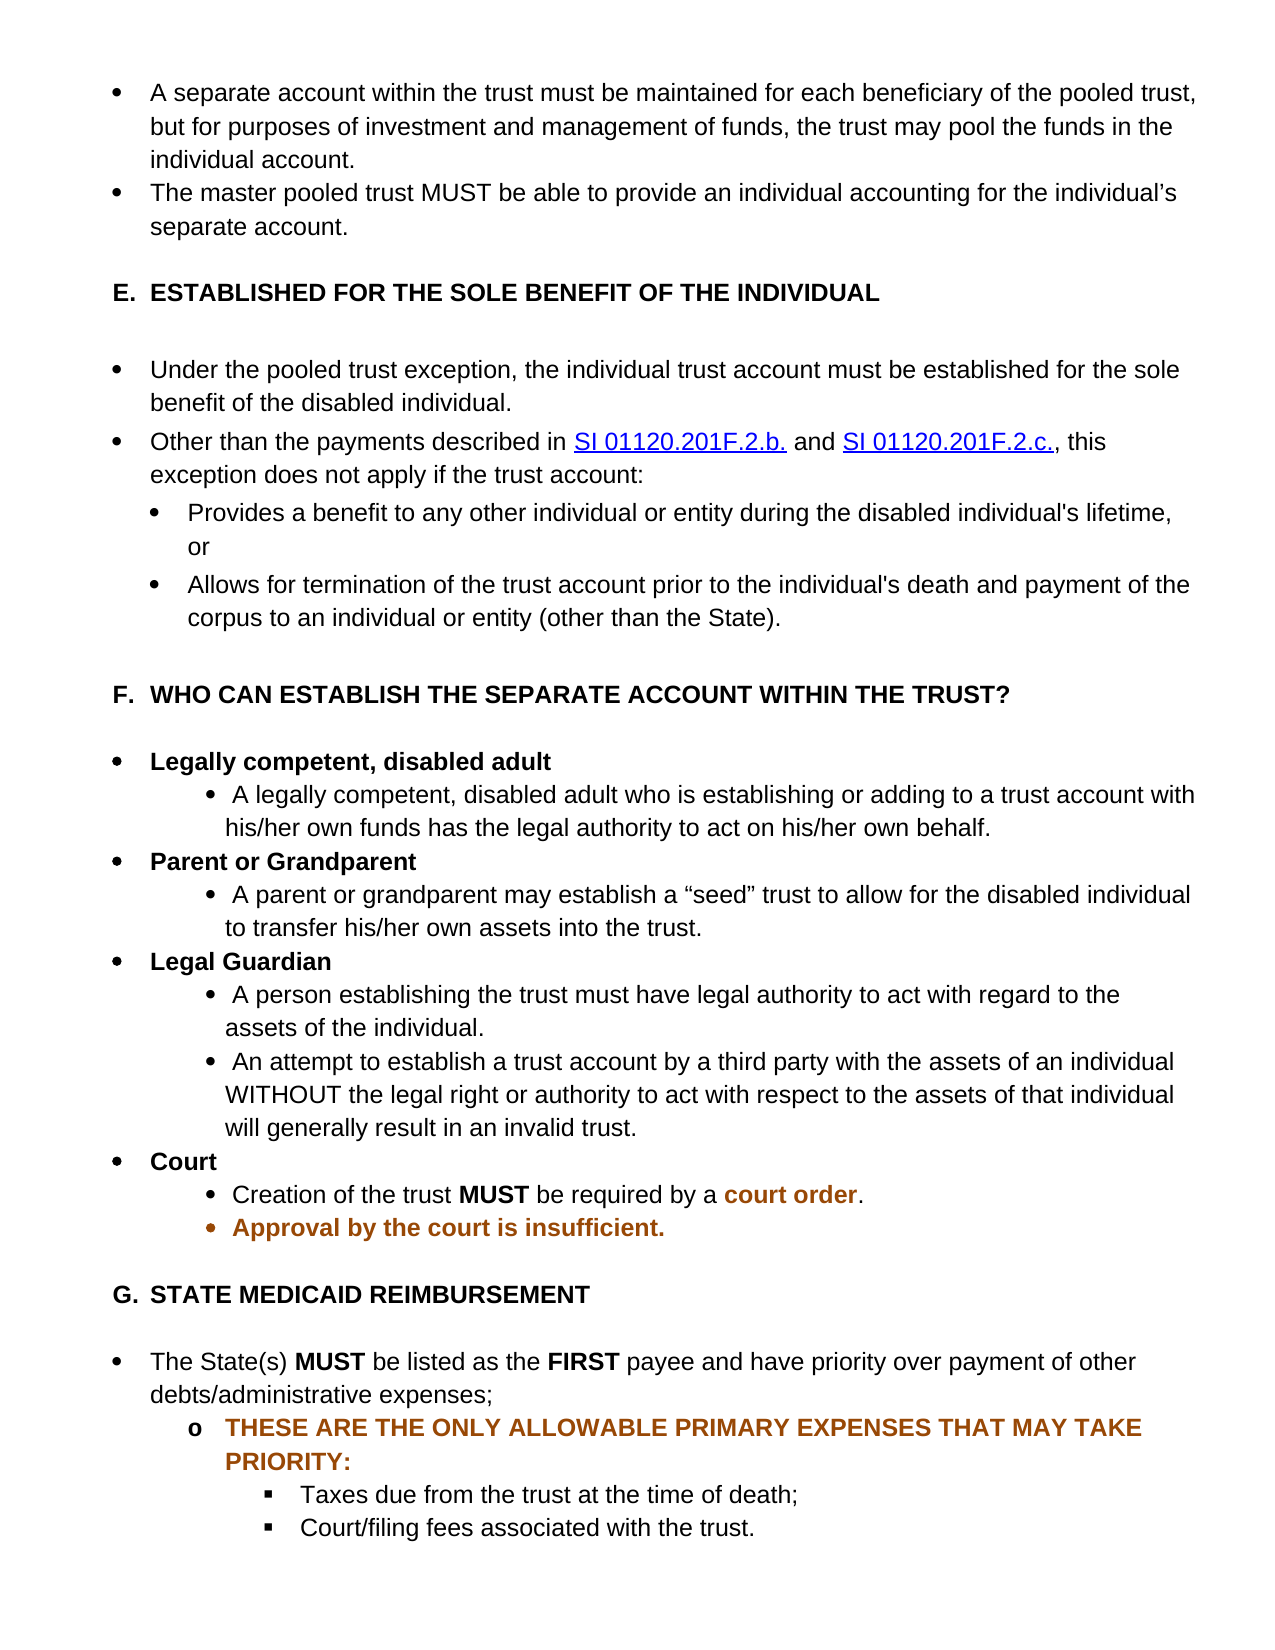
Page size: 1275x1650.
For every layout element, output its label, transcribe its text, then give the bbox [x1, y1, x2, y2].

list Parent or Grandparent [112, 843, 1200, 877]
list ESTABLISHED FOR THE SOLE BENEFIT OF THE INDIVIDUAL [112, 275, 1200, 308]
list Approval by the court is insufficient. [206, 1210, 1200, 1277]
list Other than the payments described in SI 01120.201F.2.b. and SI 01120.201F.2.c., this exception does not apply if the trust account: [112, 423, 1200, 490]
list Legal Guardian [112, 943, 1200, 977]
list The State(s) MUST be listed as the FIRST payee and have priority over payment of other debts/administrative expenses; [112, 1343, 1200, 1410]
list STATE MEDICAID REIMBURSEMENT [112, 1277, 1200, 1310]
list Under the pooled trust exception, the individual trust account must be established for the sole benefit of the disabled individual. [112, 352, 1200, 418]
list The master pooled trust MUST be able to provide an individual accounting for the individual’s separate account. [112, 175, 1200, 242]
list Provides a benefit to any other individual or entity during the disabled individual's lifetime, or [150, 495, 1200, 562]
list A separate account within the trust must be maintained for each beneficiary of the pooled trust, but for purposes of investment and management of funds, the trust may pool the funds in the individual account. [112, 75, 1200, 175]
list Court/filing fees associated with the trust. [262, 1510, 1200, 1543]
list Allows for termination of the trust account prior to the individual's death and payment of the corpus to an individual or entity (other than the State). [150, 567, 1200, 633]
list A legally competent, disabled adult who is establishing or adding to a trust account with his/her own funds has the legal authority to act on his/her own behalf. [206, 777, 1200, 843]
list An attempt to establish a trust account by a third party with the assets of an individual WITHOUT the legal right or authority to act with respect to the assets of that individual will generally result in an invalid trust. [206, 1043, 1200, 1143]
list A person establishing the trust must have legal authority to act with regard to the assets of the individual. [206, 977, 1200, 1043]
list Legally competent, disabled adult [112, 743, 1200, 777]
list Court [112, 1143, 1200, 1177]
list Taxes due from the trust at the time of death; [262, 1477, 1200, 1510]
list WHO CAN ESTABLISH THE SEPARATE ACCOUNT WITHIN THE TRUST? [112, 677, 1200, 743]
list Creation of the trust MUST be required by a court order. [206, 1177, 1200, 1210]
list THESE ARE THE ONLY ALLOWABLE PRIMARY EXPENSES THAT MAY TAKE PRIORITY: [187, 1410, 1200, 1477]
list A parent or grandparent may establish a “seed” trust to allow for the disabled individual to transfer his/her own assets into the trust. [206, 877, 1200, 943]
